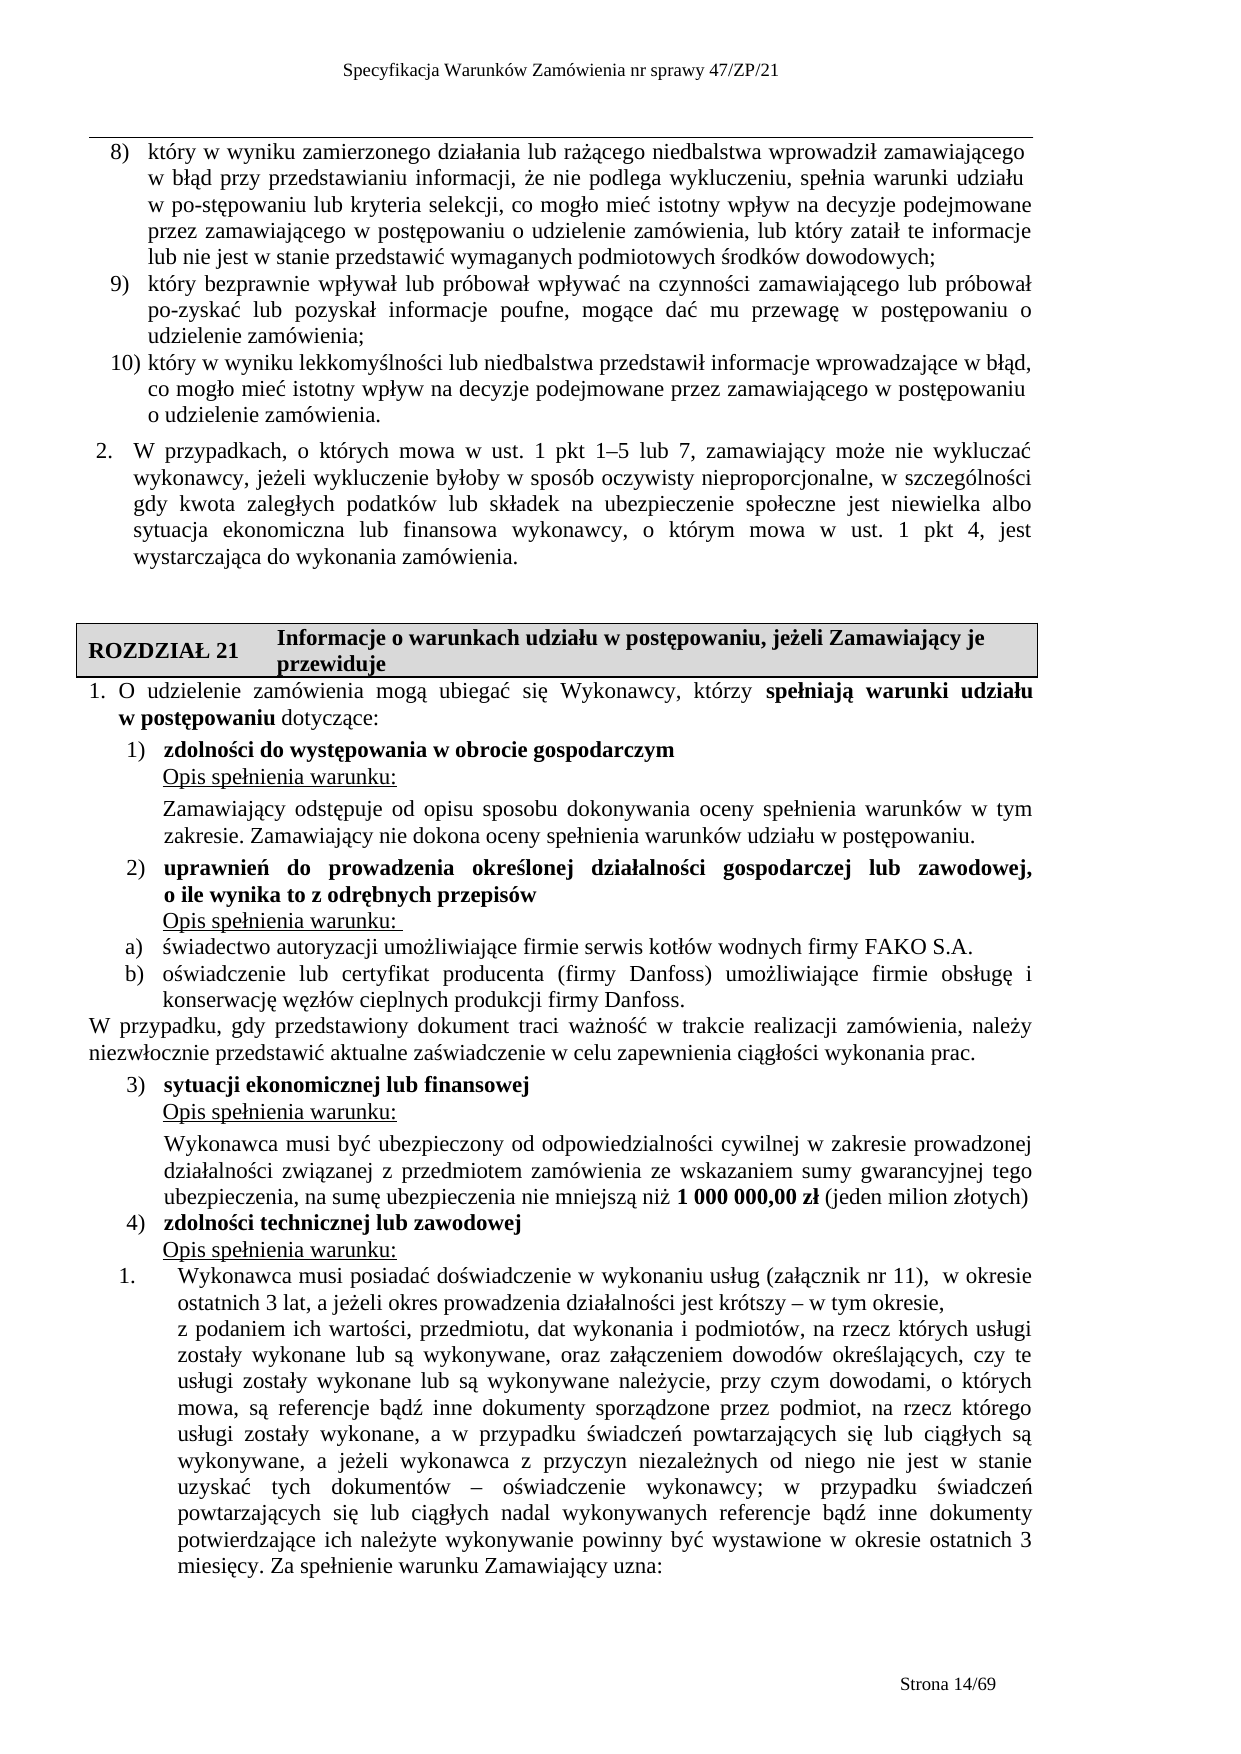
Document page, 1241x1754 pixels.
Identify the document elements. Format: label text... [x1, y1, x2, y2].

list który w wyniku zamierzonego działania lub rażącego niedbalstwa wprowadził zamawiającego w błąd przy przedstawianiu informacji, że nie podlega wykluczeniu, spełnia warunki udziału w po-stępowaniu lub kryteria selekcji, co mogło mieć istotny wpływ na decyzje podejmowane przez zamawiającego w postępowaniu o udzielenie zamówienia, lub który zataił te informacje lub nie jest w stanie przedstawić wymaganych podmiotowych środków dowodowych; [110, 138, 1033, 270]
text W przypadku, gdy przedstawiony dokument traci ważność w trakcie realizacji zamówienia, należy niezwłocznie przedstawić aktualne zaświadczenie w celu zapewnienia ciągłości wykonania prac. [89, 1012, 1033, 1065]
table_header ROZDZIAŁ 21 [77, 624, 265, 676]
list zdolności technicznej lub zawodowej [126, 1209, 1033, 1236]
list uprawnień do prowadzenia określonej działalności gospodarczej lub zawodowej, o ile wynika to z odrębnych przepisów [126, 854, 1033, 907]
list sytuacji ekonomicznej lub finansowej [126, 1071, 1033, 1098]
text Opis spełnienia warunku: [162, 1098, 1033, 1124]
list który bezprawnie wpływał lub próbował wpływać na czynności zamawiającego lub próbował po-zyskać lub pozyskał informacje poufne, mogące dać mu przewagę w postępowaniu o udzielenie zamówienia; [110, 270, 1033, 349]
list oświadczenie lub certyfikat producenta (firmy Danfoss) umożliwiające firmie obsługę i konserwację węzłów cieplnych produkcji firmy Danfoss. [125, 960, 1033, 1012]
list W przypadkach, o których mowa w ust. 1 pkt 1–5 lub 7, zamawiający może nie wykluczać wykonawcy, jeżeli wykluczenie byłoby w sposób oczywisty nieproporcjonalne, w szczególności gdy kwota zaległych podatków lub składek na ubezpieczenie społeczne jest niewielka albo sytuacja ekonomiczna lub finansowa wykonawcy, o którym mowa w ust. 1 pkt 4, jest wystarczająca do wykonania zamówienia. [96, 437, 1033, 569]
list Wykonawca musi posiadać doświadczenie w wykonaniu usług (załącznik nr 11), w okresie ostatnich 3 lat, a jeżeli okres prowadzenia działalności jest krótszy – w tym okresie, [118, 1262, 1033, 1315]
list zdolności do występowania w obrocie gospodarczym [126, 736, 1033, 763]
text Zamawiający odstępuje od opisu sposobu dokonywania oceny spełnienia warunków w tym zakresie. Zamawiający nie dokona oceny spełnienia warunków udziału w postępowaniu. [162, 795, 1033, 848]
list O udzielenie zamówienia mogą ubiegać się Wykonawcy, którzy spełniają warunki udziału w postępowaniu dotyczące: [89, 678, 1033, 730]
list świadectwo autoryzacji umożliwiające firmie serwis kotłów wodnych firmy FAKO S.A. [125, 933, 1033, 960]
text Opis spełnienia warunku: [162, 907, 1033, 933]
text Opis spełnienia warunku: [133, 1236, 1033, 1262]
table_header Informacje o warunkach udziału w postępowaniu, jeżeli Zamawiający je przewiduje [265, 624, 1037, 676]
list z podaniem ich wartości, przedmiotu, dat wykonania i podmiotów, na rzecz których usługi zostały wykonane lub są wykonywane, oraz załączeniem dowodów określających, czy te usługi zostały wykonane lub są wykonywane należycie, przy czym dowodami, o których mowa, są referencje bądź inne dokumenty sporządzone przez podmiot, na rzecz którego usługi zostały wykonane, a w przypadku świadczeń powtarzających się lub ciągłych są wykonywane, a jeżeli wykonawca z przyczyn niezależnych od niego nie jest w stanie uzyskać tych dokumentów – oświadczenie wykonawcy; w przypadku świadczeń powtarzających się lub ciągłych nadal wykonywanych referencje bądź inne dokumenty potwierdzające ich należyte wykonywanie powinny być wystawione w okresie ostatnich 3 miesięcy. Za spełnienie warunku Zamawiający uzna: [177, 1315, 1033, 1578]
text Opis spełnienia warunku: [162, 763, 1033, 789]
list który w wyniku lekkomyślności lub niedbalstwa przedstawił informacje wprowadzające w błąd, co mogło mieć istotny wpływ na decyzje podejmowane przez zamawiającego w postępowaniu o udzielenie zamówienia. [110, 349, 1033, 428]
list Wykonawca musi być ubezpieczony od odpowiedzialności cywilnej w zakresie prowadzonej działalności związanej z przedmiotem zamówienia ze wskazaniem sumy gwarancyjnej tego ubezpieczenia, na sumę ubezpieczenia nie mniejszą niż 1 000 000,00 zł (jeden milion złotych) [164, 1130, 1033, 1209]
